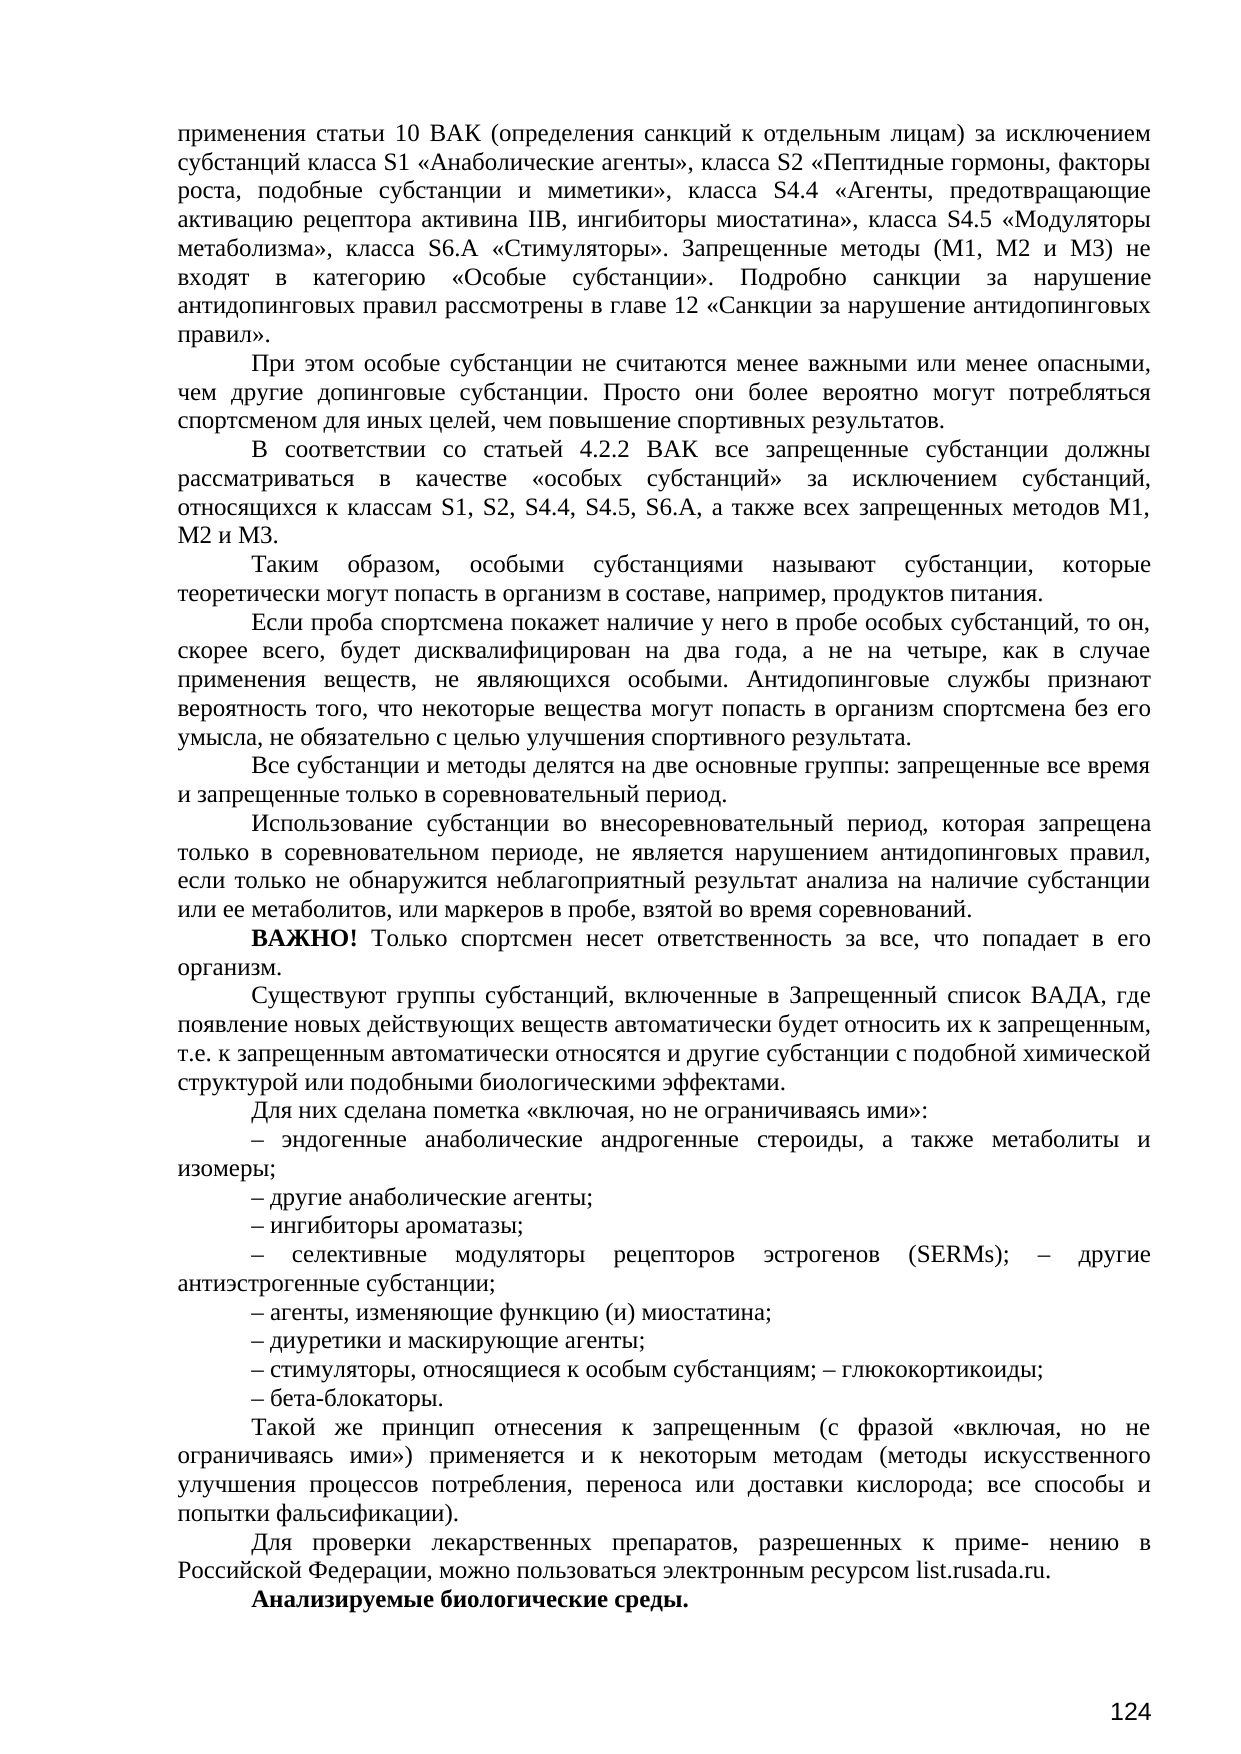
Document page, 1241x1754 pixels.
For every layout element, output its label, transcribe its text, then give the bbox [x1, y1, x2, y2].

text Существуют группы субстанций, включенные в Запрещенный список ВАДА, где появление новых действующих веществ автоматически будет относить их к запрещенным, т.е. к запрещенным автоматически относятся и другие субстанции с подобной химической структурой или подобными биологическими эффектами. [177, 981, 1152, 1096]
text При этом особые субстанции не считаются менее важными или менее опасными, чем другие допинговые субстанции. Просто они более вероятно могут потребляться спортсменом для иных целей, чем повышение спортивных результатов. [177, 348, 1152, 434]
text Если проба спортсмена покажет наличие у него в пробе особых субстанций, то он, скорее всего, будет дисквалифицирован на два года, а не на четыре, как в случае применения веществ, не являющихся особыми. Антидопинговые службы признают вероятность того, что некоторые вещества могут попасть в организм спортсмена без его умысла, не обязательно с целью улучшения спортивного результата. [177, 607, 1152, 751]
text ВАЖНО! Только спортсмен несет ответственность за все, что попадает в его организм. [177, 923, 1152, 981]
text В соответствии со статьей 4.2.2 ВАК все запрещенные субстанции должны рассматриваться в качестве «особых субстанций» за исключением субстанций, относящихся к классам S1, S2, S4.4, S4.5, S6.A, а также всех запрещенных методов M1, M2 и M3. [177, 434, 1152, 549]
text – агенты, изменяющие функцию (и) миостатина; [177, 1297, 1152, 1326]
text – эндогенные анаболические андрогенные стероиды, а также метаболиты и изомеры; [177, 1124, 1152, 1182]
text – стимуляторы, относящиеся к особым субстанциям; – глюкокортикоиды; [177, 1354, 1152, 1383]
text Использование субстанции во внесоревновательный период, которая запрещена только в соревновательном периоде, не является нарушением антидопинговых правил, если только не обнаружится неблагоприятный результат анализа на наличие субстанции или ее метаболитов, или маркеров в пробе, взятой во время соревнований. [177, 808, 1152, 923]
text Для них сделана пометка «включая, но не ограничиваясь ими»: [177, 1096, 1152, 1124]
text – ингибиторы ароматазы; [177, 1211, 1152, 1239]
text – бета-блокаторы. [177, 1383, 1152, 1412]
text Анализируемые биологические среды. [177, 1584, 1152, 1613]
text Для проверки лекарственных препаратов, разрешенных к приме- нению в Российской Федерации, можно пользоваться электронным ресурсом list.rusada.ru. [177, 1527, 1152, 1584]
text – селективные модуляторы рецепторов эстрогенов (SERMs); – другие антиэстрогенные субстанции; [177, 1239, 1152, 1297]
text Все субстанции и методы делятся на две основные группы: запрещенные все время и запрещенные только в соревновательный период. [177, 751, 1152, 808]
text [177, 118, 1152, 348]
text – другие анаболические агенты; [177, 1182, 1152, 1211]
text Такой же принцип отнесения к запрещенным (с фразой «включая, но не ограничиваясь ими») применяется и к некоторым методам (методы искусственного улучшения процессов потребления, переноса или доставки кислорода; все способы и попытки фальсификации). [177, 1412, 1152, 1527]
text – диуретики и маскирующие агенты; [177, 1326, 1152, 1354]
text Таким образом, особыми субстанциями называют субстанции, которые теоретически могут попасть в организм в составе, например, продуктов питания. [177, 549, 1152, 607]
